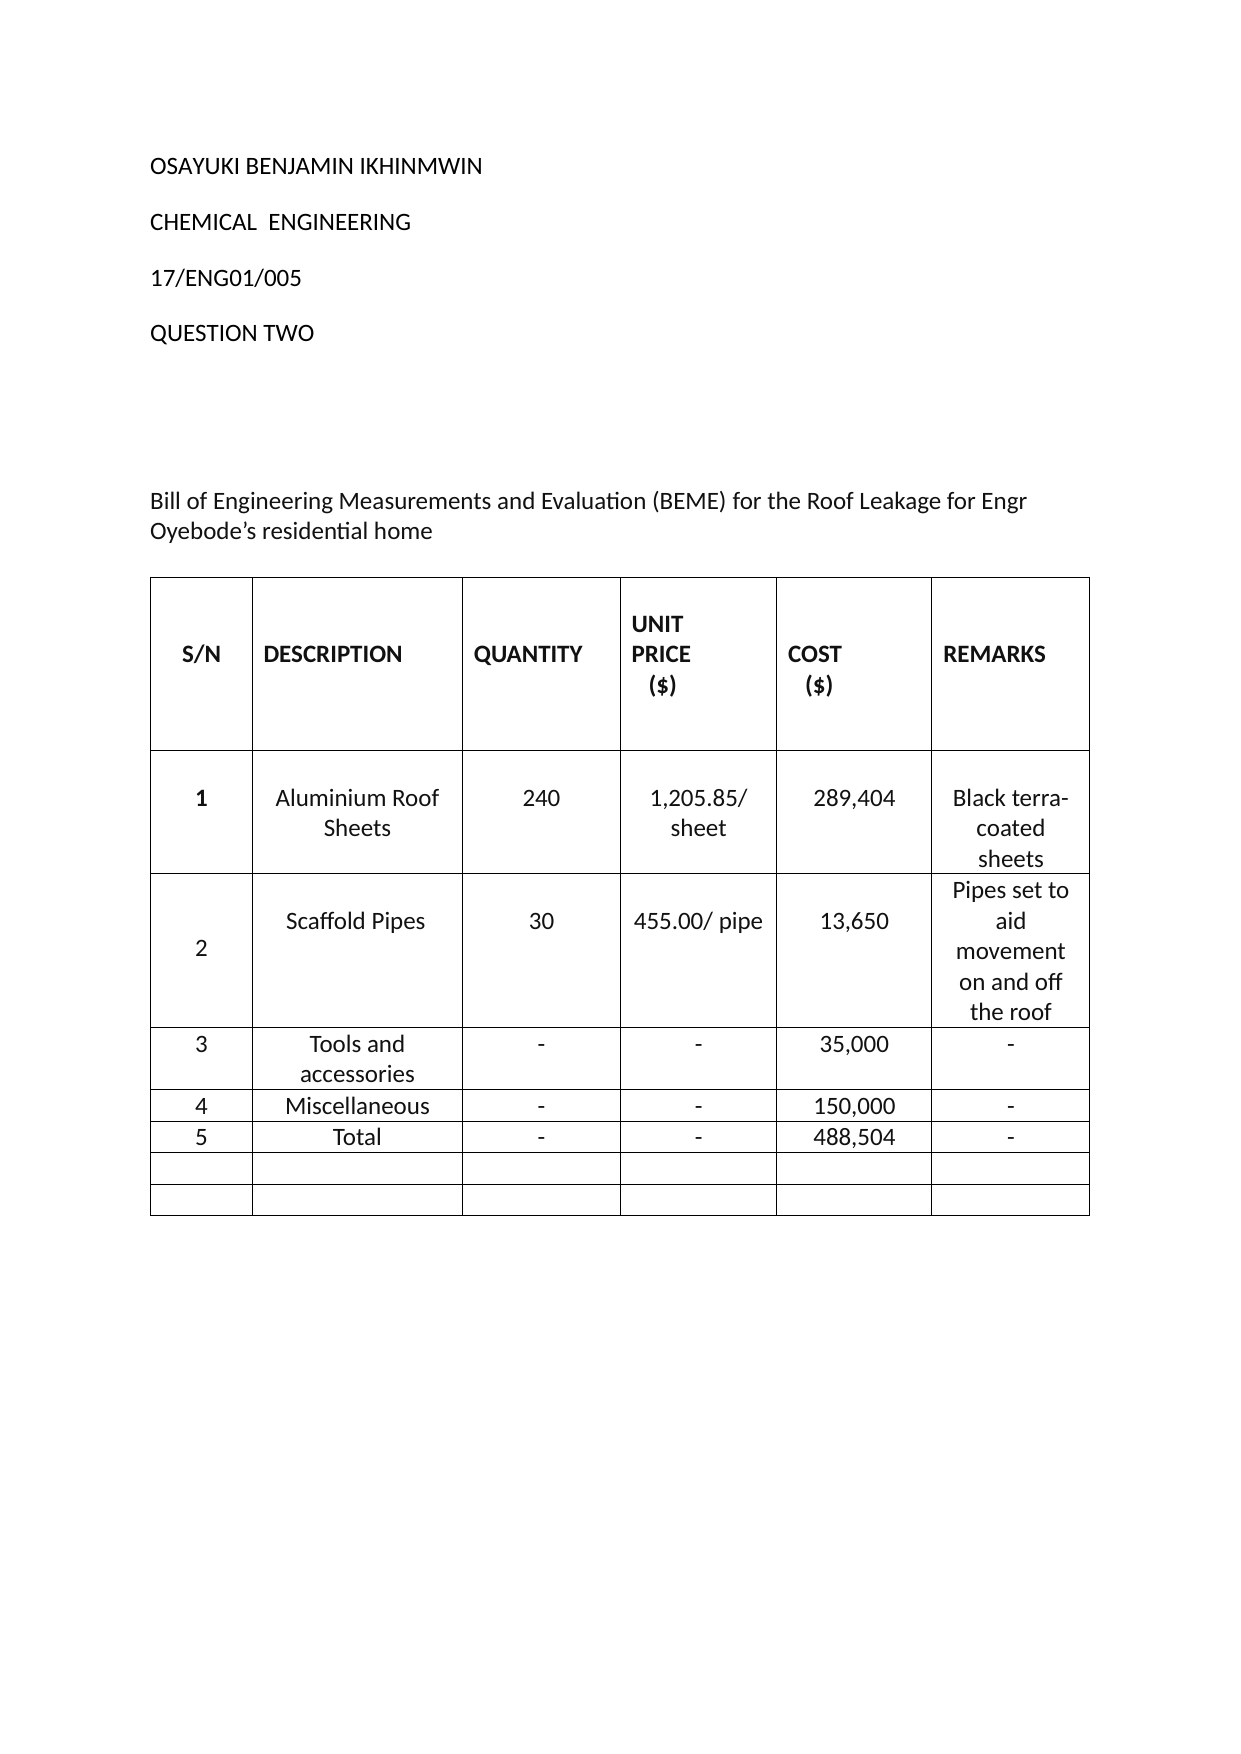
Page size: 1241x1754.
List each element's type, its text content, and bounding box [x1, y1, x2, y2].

table_cell - [621, 1122, 776, 1152]
table_cell [463, 1185, 620, 1215]
table_cell [932, 1153, 1089, 1184]
table_cell 35,000 [777, 1028, 931, 1089]
table_cell [932, 1185, 1089, 1215]
table_cell [621, 1153, 776, 1184]
table_header UNIT PRICE ($) [621, 578, 776, 750]
table_cell 2 [151, 874, 252, 1027]
table_cell Pipes set to aid movement on and off the roof [932, 874, 1089, 1027]
text 17/ENG01/005 [150, 262, 1090, 292]
table_cell [253, 1153, 462, 1184]
table_cell Total [253, 1122, 462, 1152]
table_cell - [621, 1028, 776, 1089]
table_cell 1,205.85/ sheet [621, 751, 776, 873]
table_cell [151, 1185, 252, 1215]
table_cell [151, 1153, 252, 1184]
table_cell 13,650 [777, 874, 931, 1027]
table_header QUANTITY [463, 578, 620, 750]
table_cell Tools and accessories [253, 1028, 462, 1089]
table_cell [777, 1185, 931, 1215]
table_cell - [932, 1122, 1089, 1152]
table_cell - [932, 1028, 1089, 1089]
table_cell - [463, 1090, 620, 1121]
table_cell 30 [463, 874, 620, 1027]
subtitle Bill of Engineering Measurements and Evaluation (BEME) for the Roof Leakage for Engr Oyebode’s residential home [150, 485, 1090, 546]
table_cell 455.00/ pipe [621, 874, 776, 1027]
table_cell 4 [151, 1090, 252, 1121]
table_cell Aluminium Roof Sheets [253, 751, 462, 873]
table_cell 488,504 [777, 1122, 931, 1152]
table_header COST ($) [777, 578, 931, 750]
text CHEMICAL ENGINEERING [150, 206, 1090, 236]
table_cell [253, 1185, 462, 1215]
text OSAYUKI BENJAMIN IKHINMWIN [150, 150, 1090, 181]
table_cell 1 [151, 751, 252, 873]
table_header DESCRIPTION [253, 578, 462, 750]
table_cell Black terra-coated sheets [932, 751, 1089, 873]
table_cell - [621, 1090, 776, 1121]
table_cell 240 [463, 751, 620, 873]
table_cell - [463, 1122, 620, 1152]
table_cell 5 [151, 1122, 252, 1152]
text QUESTION TWO [150, 317, 1090, 348]
table_header REMARKS [932, 578, 1089, 750]
table_cell [777, 1153, 931, 1184]
table_cell - [463, 1028, 620, 1089]
table_cell [463, 1153, 620, 1184]
table_header S/N [151, 578, 252, 750]
table_cell 289,404 [777, 751, 931, 873]
table_cell - [932, 1090, 1089, 1121]
table_cell 150,000 [777, 1090, 931, 1121]
table_cell 3 [151, 1028, 252, 1089]
table_cell Miscellaneous [253, 1090, 462, 1121]
table_cell Scaffold Pipes [253, 874, 462, 1027]
table_cell [621, 1185, 776, 1215]
